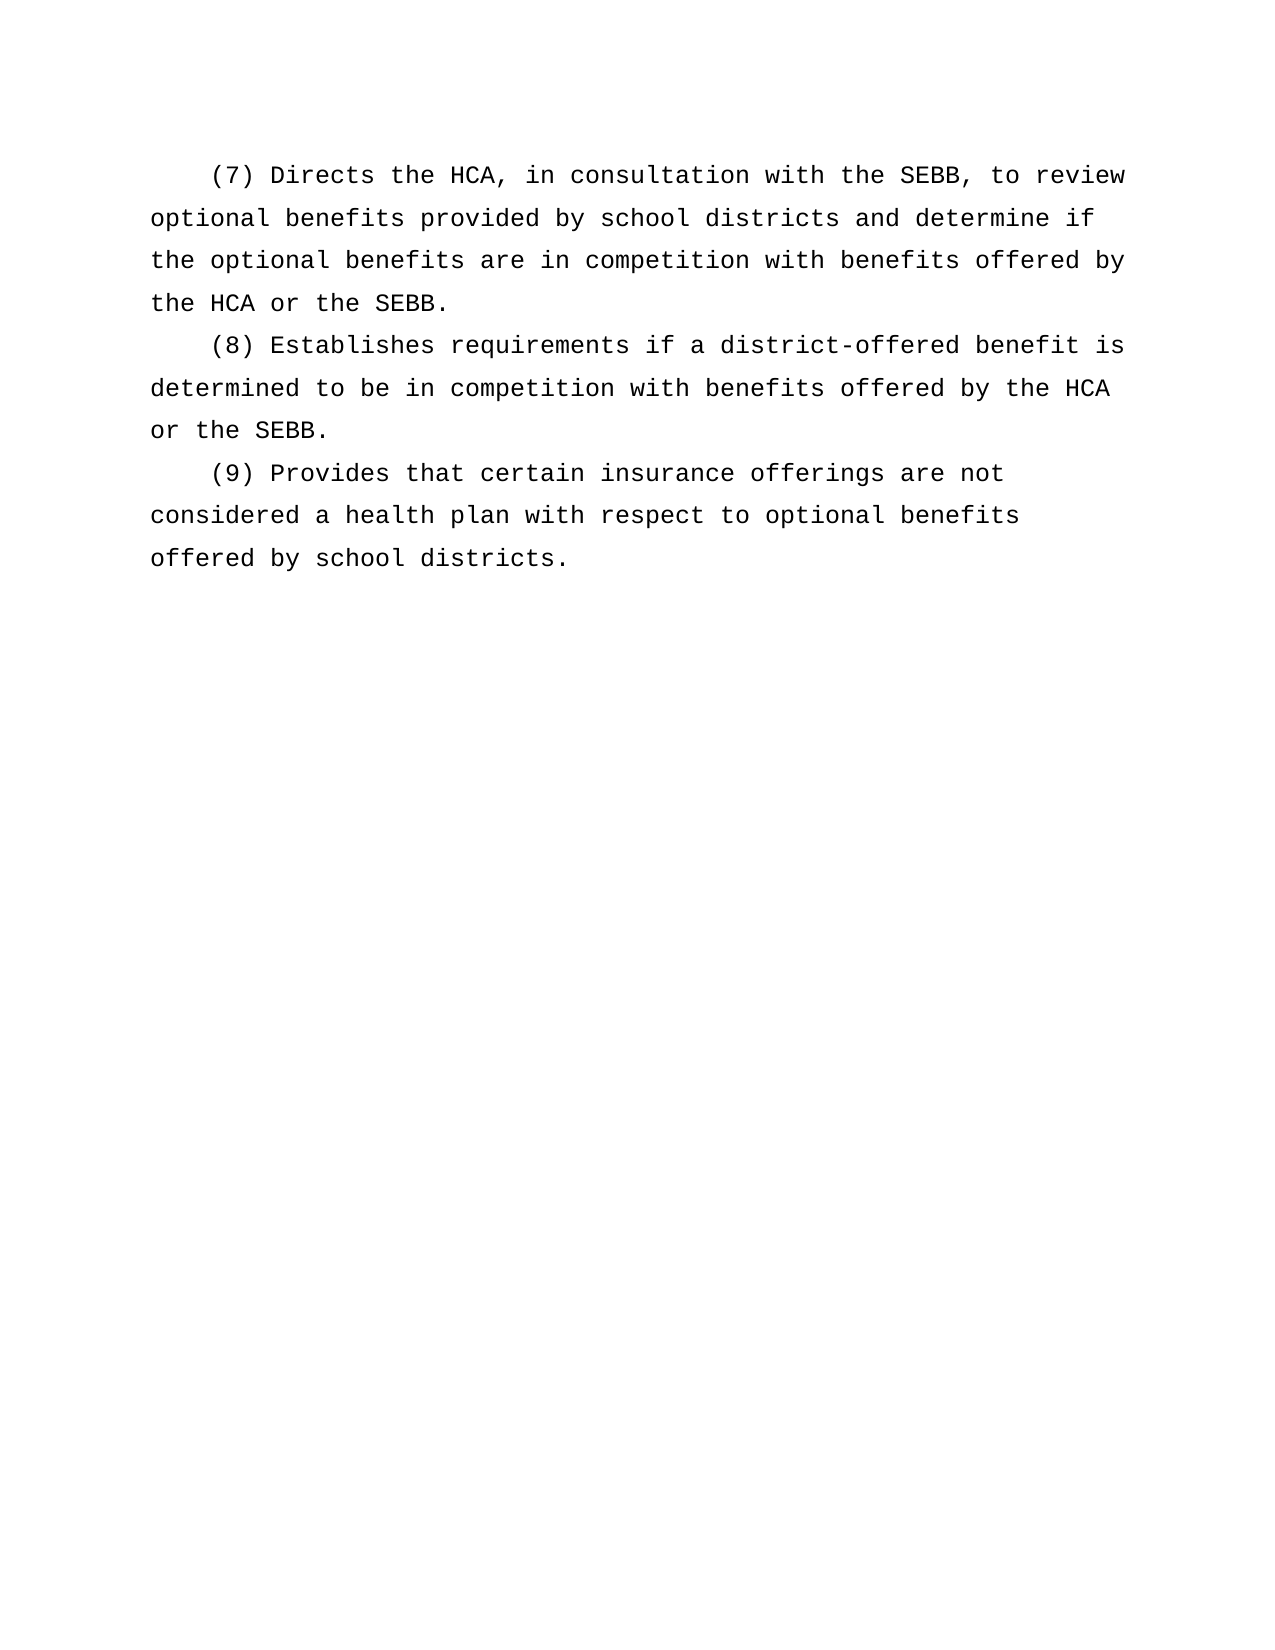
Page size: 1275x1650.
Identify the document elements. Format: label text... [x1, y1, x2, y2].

text (8) Establishes requirements if a district-offered benefit is determined to be in competition with benefits offered by the HCA or the SEBB. [150, 320, 1125, 447]
text (7) Directs the HCA, in consultation with the SEBB, to review optional benefits provided by school districts and determine if the optional benefits are in competition with benefits offered by the HCA or the SEBB. [150, 150, 1125, 320]
text (9) Provides that certain insurance offerings are not considered a health plan with respect to optional benefits offered by school districts. [150, 447, 1125, 575]
